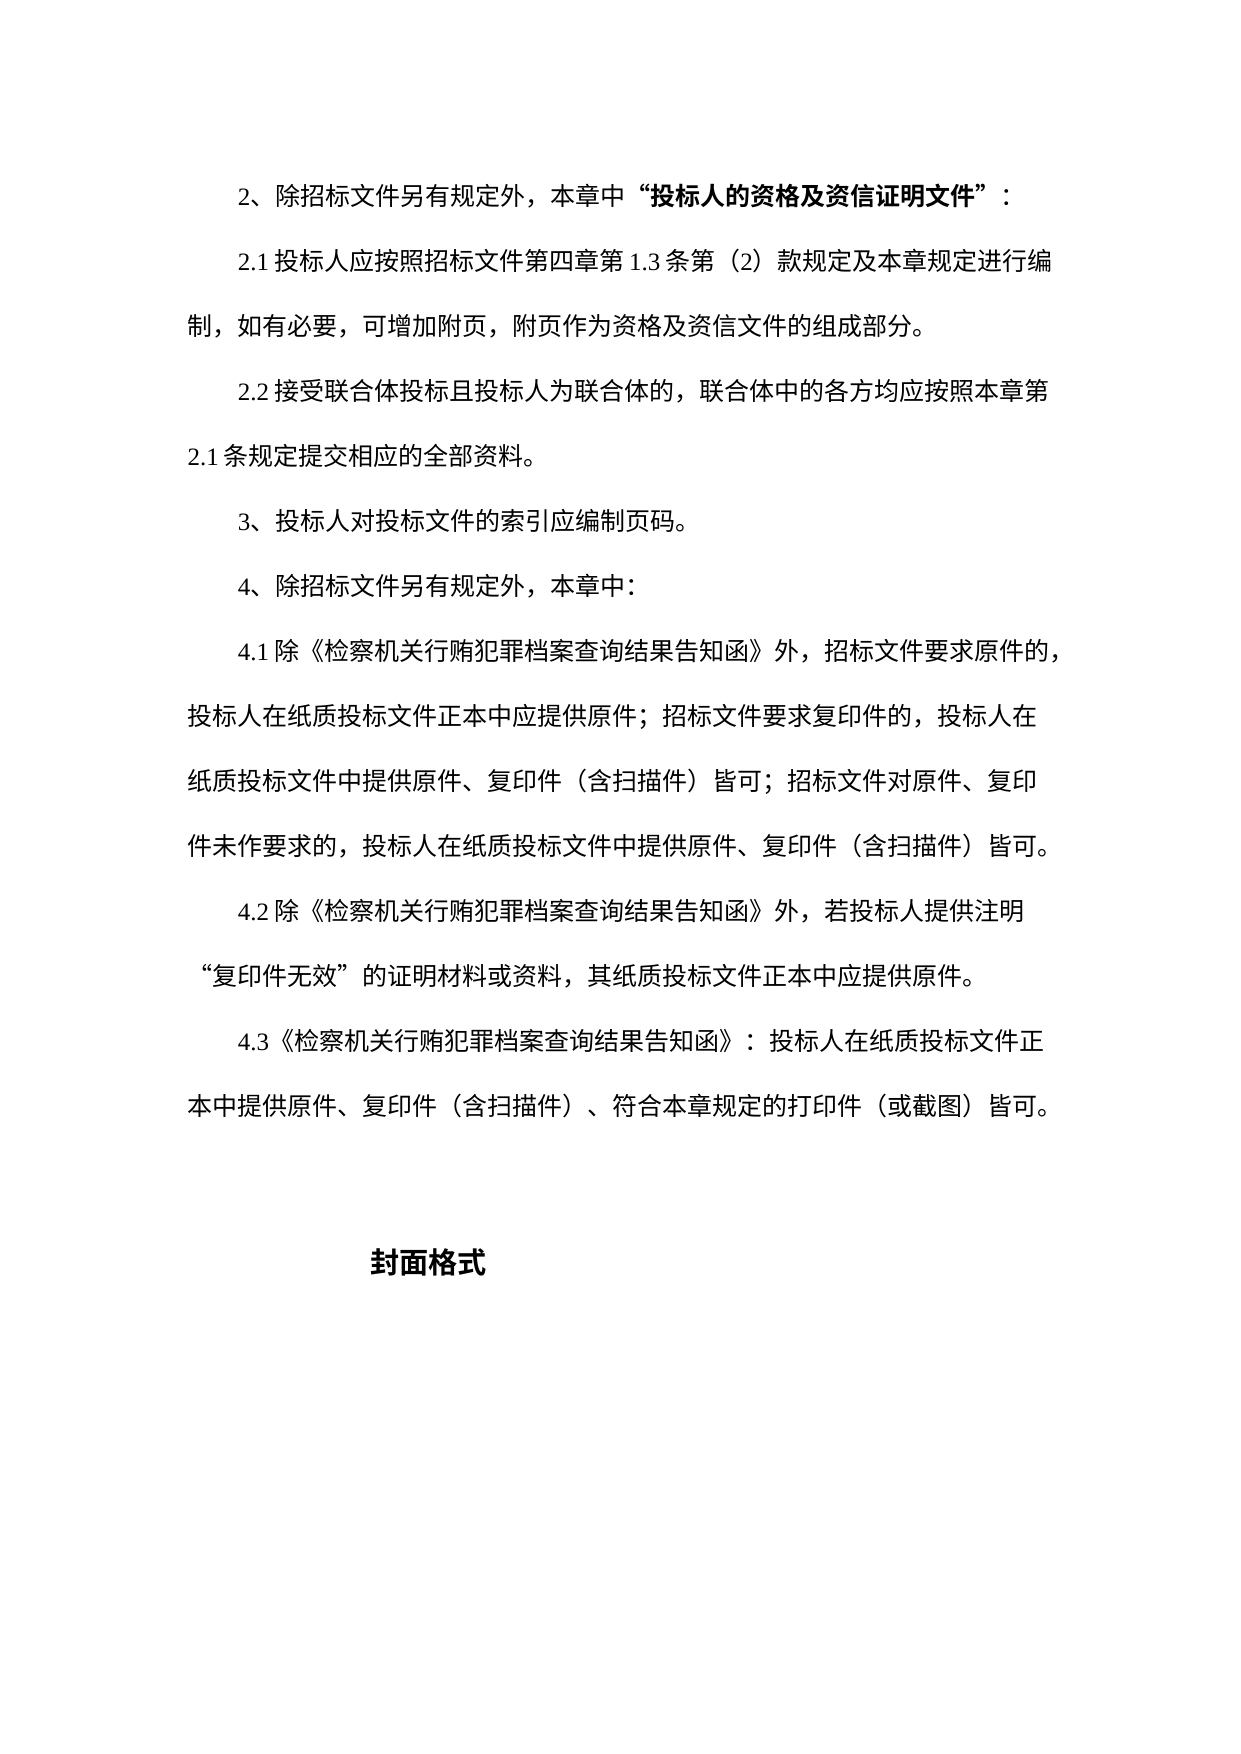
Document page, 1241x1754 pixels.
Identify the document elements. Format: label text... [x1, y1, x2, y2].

text 3、投标人对投标文件的索引应编制页码。 [187, 487, 1053, 552]
text 2、除招标文件另有规定外，本章中“投标人的资格及资信证明文件”： [187, 162, 1053, 227]
text 封面格式 [187, 1228, 1053, 1293]
text 4.3《检察机关行贿犯罪档案查询结果告知函》：投标人在纸质投标文件正本中提供原件、复印件（含扫描件）、符合本章规定的打印件（或截图）皆可。 [187, 1007, 1053, 1137]
text 4、除招标文件另有规定外，本章中： [187, 552, 1053, 617]
text 2.2接受联合体投标且投标人为联合体的，联合体中的各方均应按照本章第2.1条规定提交相应的全部资料。 [187, 357, 1053, 487]
text 4.1除《检察机关行贿犯罪档案查询结果告知函》外，招标文件要求原件的，投标人在纸质投标文件正本中应提供原件；招标文件要求复印件的，投标人在纸质投标文件中提供原件、复印件（含扫描件）皆可；招标文件对原件、复印件未作要求的，投标人在纸质投标文件中提供原件、复印件（含扫描件）皆可。 [187, 617, 1053, 877]
text 2.1投标人应按照招标文件第四章第1.3条第（2）款规定及本章规定进行编制，如有必要，可增加附页，附页作为资格及资信文件的组成部分。 [187, 227, 1053, 357]
text 4.2除《检察机关行贿犯罪档案查询结果告知函》外，若投标人提供注明“复印件无效”的证明材料或资料，其纸质投标文件正本中应提供原件。 [187, 877, 1053, 1007]
